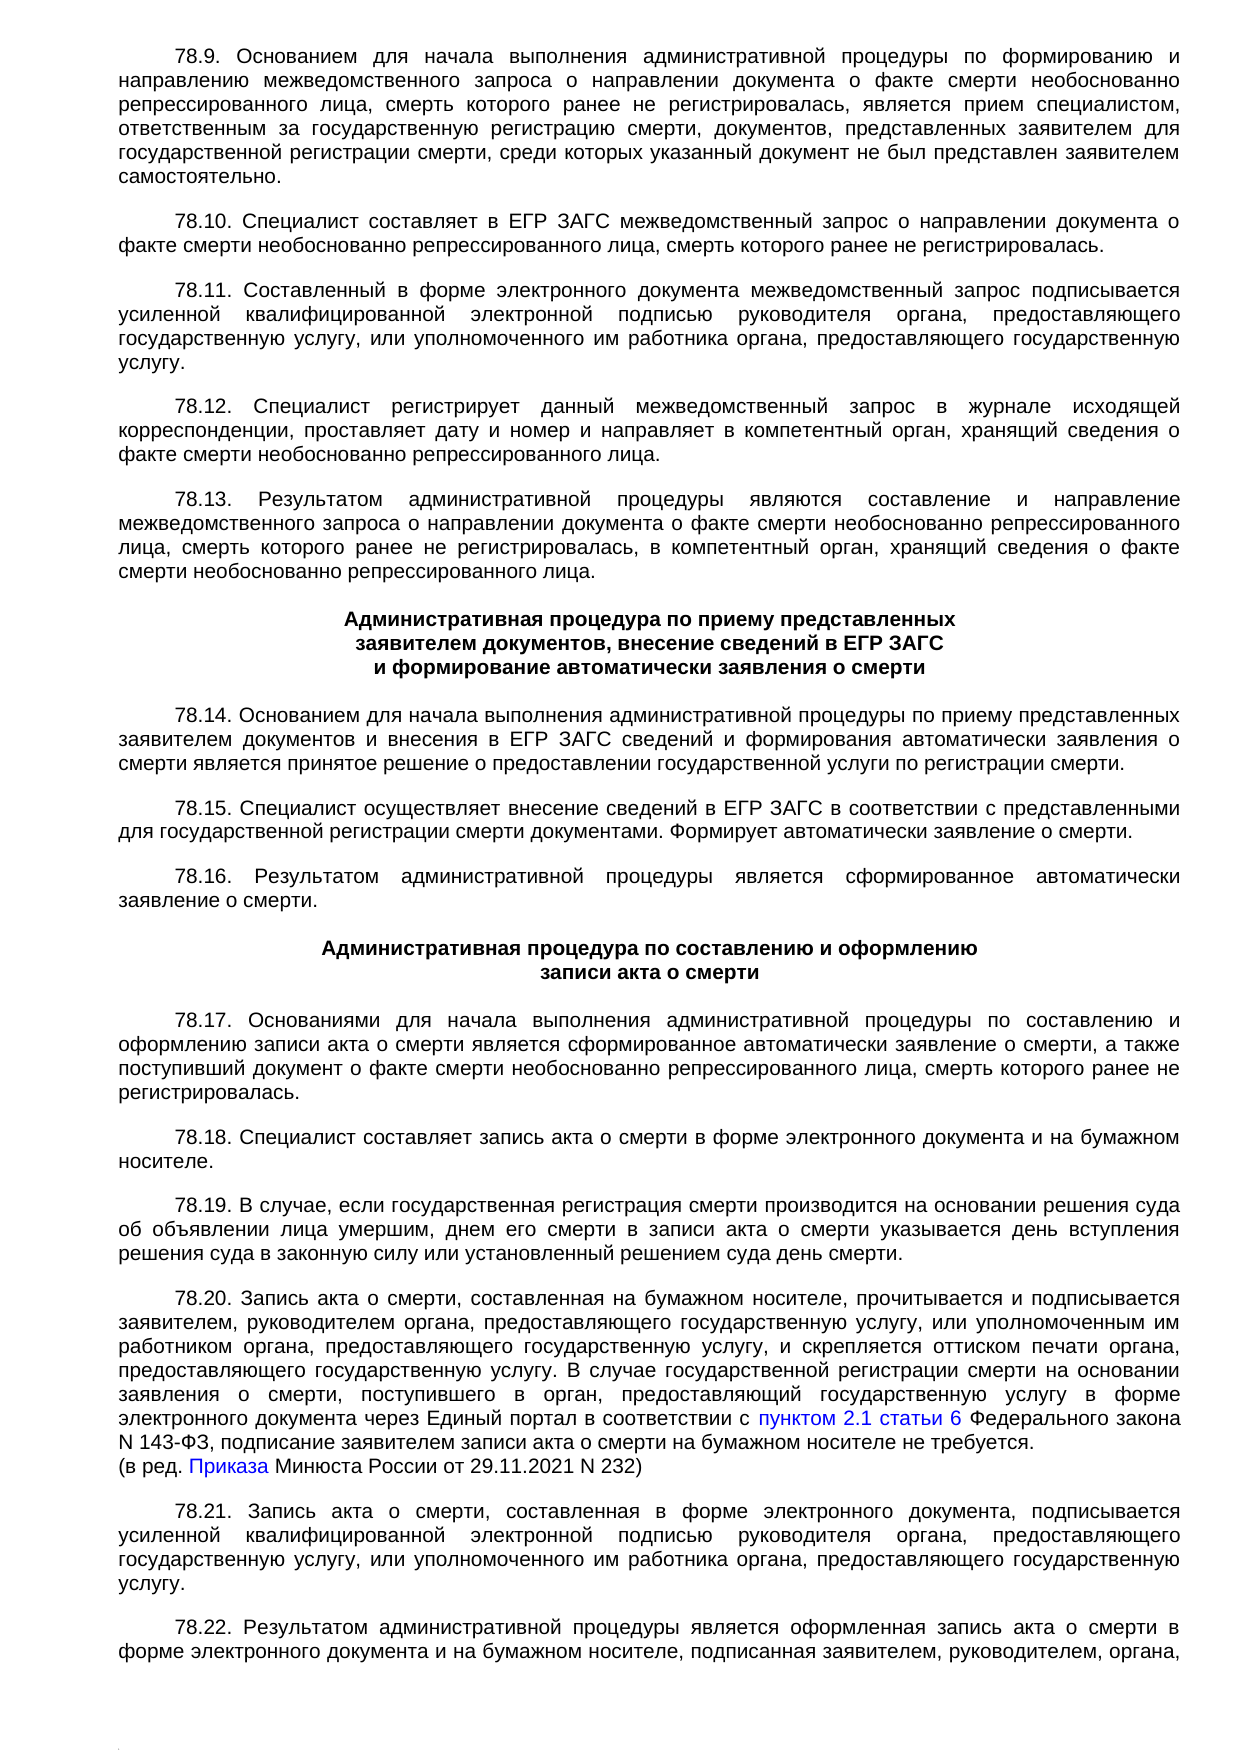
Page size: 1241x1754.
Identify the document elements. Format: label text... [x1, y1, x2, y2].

text 78.15. Специалист осуществляет внесение сведений в ЕГР ЗАГС в соответствии с представленными для государственной регистрации смерти документами. Формирует автоматически заявление о смерти. [118, 795, 1181, 843]
text 78.20. Запись акта о смерти, составленная на бумажном носителе, прочитывается и подписывается заявителем, руководителем органа, предоставляющего государственную услугу, или уполномоченным им работником органа, предоставляющего государственную услугу, и скрепляется оттиском печати органа, предоставляющего государственную услугу. В случае государственной регистрации смерти на основании заявления о смерти, поступившего в орган, предоставляющий государственную услугу в форме электронного документа через Единый портал в соответствии с пунктом 2.1 статьи 6 Федерального закона N 143-ФЗ, подписание заявителем записи акта о смерти на бумажном носителе не требуется. [118, 1286, 1181, 1454]
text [118, 1615, 1181, 1663]
text (в ред. Приказа Минюста России от 29.11.2021 N 232) [118, 1454, 1181, 1478]
text 78.19. В случае, если государственная регистрация смерти производится на основании решения суда об объявлении лица умершим, днем его смерти в записи акта о смерти указывается день вступления решения суда в законную силу или установленный решением суда день смерти. [118, 1193, 1181, 1265]
text 78.13. Результатом административной процедуры являются составление и направление межведомственного запроса о направлении документа о факте смерти необоснованно репрессированного лица, смерть которого ранее не регистрировалась, в компетентный орган, хранящий сведения о факте смерти необоснованно репрессированного лица. [118, 487, 1181, 583]
text 78.10. Специалист составляет в ЕГР ЗАГС межведомственный запрос о направлении документа о факте смерти необоснованно репрессированного лица, смерть которого ранее не регистрировалась. [118, 209, 1181, 257]
title Административная процедура по составлению и оформлению [118, 936, 1181, 960]
title записи акта о смерти [118, 960, 1181, 984]
title и формирование автоматически заявления о смерти [118, 655, 1181, 679]
text 78.17. Основаниями для начала выполнения административной процедуры по составлению и оформлению записи акта о смерти является сформированное автоматически заявление о смерти, а также поступивший документ о факте смерти необоснованно репрессированного лица, смерть которого ранее не регистрировалась. [118, 1008, 1181, 1104]
text 78.11. Составленный в форме электронного документа межведомственный запрос подписывается усиленной квалифицированной электронной подписью руководителя органа, предоставляющего государственную услугу, или уполномоченного им работника органа, предоставляющего государственную услугу. [118, 278, 1181, 373]
text 78.12. Специалист регистрирует данный межведомственный запрос в журнале исходящей корреспонденции, проставляет дату и номер и направляет в компетентный орган, хранящий сведения о факте смерти необоснованно репрессированного лица. [118, 394, 1181, 466]
title заявителем документов, внесение сведений в ЕГР ЗАГС [118, 631, 1181, 655]
text 78.9. Основанием для начала выполнения административной процедуры по формированию и направлению межведомственного запроса о направлении документа о факте смерти необоснованно репрессированного лица, смерть которого ранее не регистрировалась, является прием специалистом, ответственным за государственную регистрацию смерти, документов, представленных заявителем для государственной регистрации смерти, среди которых указанный документ не был представлен заявителем самостоятельно. [118, 44, 1181, 188]
text 78.21. Запись акта о смерти, составленная в форме электронного документа, подписывается усиленной квалифицированной электронной подписью руководителя органа, предоставляющего государственную услугу, или уполномоченного им работника органа, предоставляющего государственную услугу. [118, 1498, 1181, 1594]
title Административная процедура по приему представленных [118, 607, 1181, 631]
text 78.14. Основанием для начала выполнения административной процедуры по приему представленных заявителем документов и внесения в ЕГР ЗАГС сведений и формирования автоматически заявления о смерти является принятое решение о предоставлении государственной услуги по регистрации смерти. [118, 703, 1181, 774]
text 78.18. Специалист составляет запись акта о смерти в форме электронного документа и на бумажном носителе. [118, 1124, 1181, 1172]
text 78.16. Результатом административной процедуры является сформированное автоматически заявление о смерти. [118, 864, 1181, 912]
